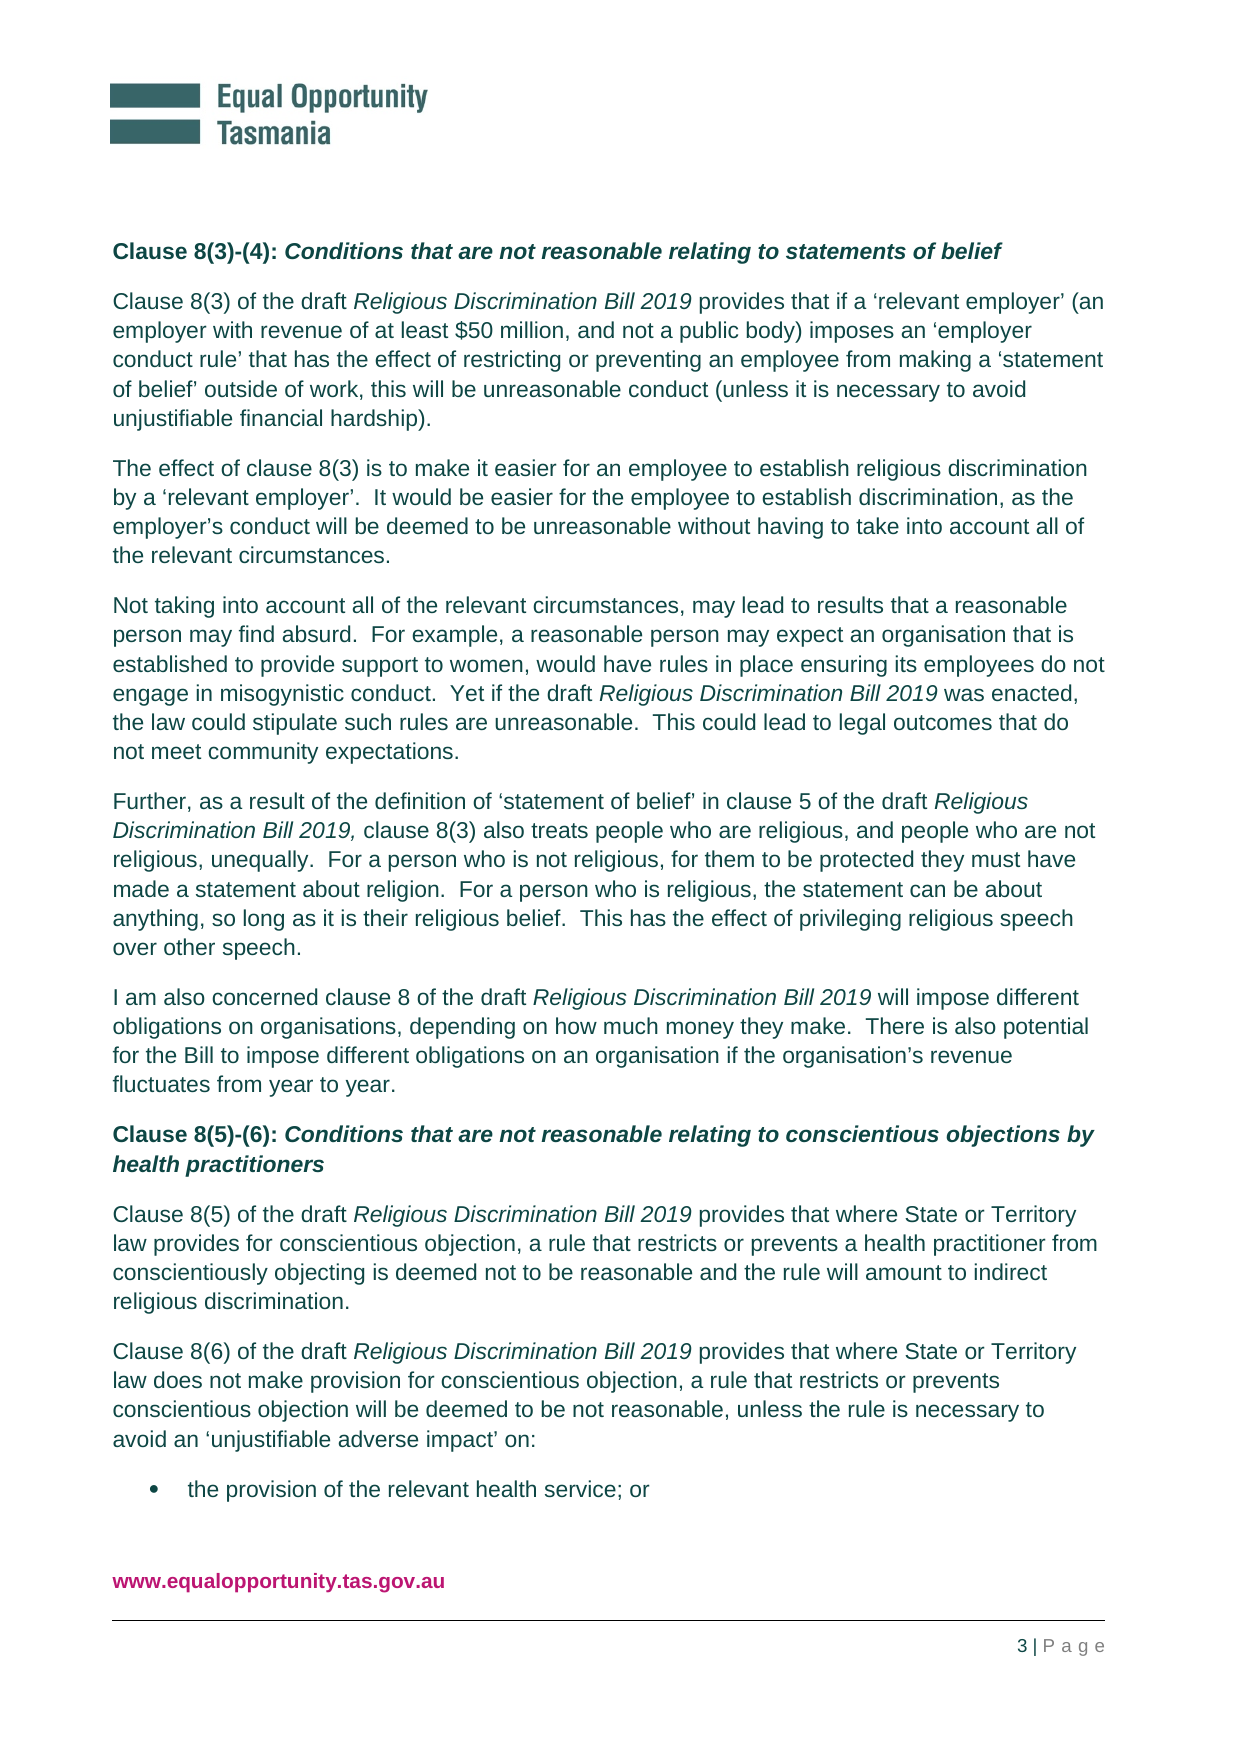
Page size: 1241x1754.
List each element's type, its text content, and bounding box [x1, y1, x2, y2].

text I am also concerned clause 8 of the draft Religious Discrimination Bill 2019 will impose different obligations on organisations, depending on how much money they make. There is also potential for the Bill to impose different obligations on an organisation if the organisation’s revenue fluctuates from year to year. [112, 982, 1105, 1099]
text Clause 8(5)-(6): Conditions that are not reasonable relating to conscientious objections by health practitioners [112, 1119, 1105, 1178]
text Further, as a result of the definition of ‘statement of belief’ in clause 5 of the draft Religious Discrimination Bill 2019, clause 8(3) also treats people who are religious, and people who are not religious, unequally. For a person who is not religious, for them to be protected they must have made a statement about religion. For a person who is religious, the statement can be about anything, so long as it is their religious belief. This has the effect of privileging religious speech over other speech. [112, 786, 1105, 961]
text Not taking into account all of the relevant circumstances, may lead to results that a reasonable person may find absurd. For example, a reasonable person may expect an organisation that is established to provide support to women, would have rules in place ensuring its employees do not engage in misogynistic conduct. Yet if the draft Religious Discrimination Bill 2019 was enacted, the law could stipulate such rules are unreasonable. This could lead to legal outcomes that do not meet community expectations. [112, 590, 1105, 765]
list the provision of the relevant health service; or [150, 1474, 1105, 1503]
text The effect of clause 8(3) is to make it easier for an employee to establish religious discrimination by a ‘relevant employer’. It would be easier for the employee to establish discrimination, as the employer’s conduct will be deemed to be unreasonable without having to take into account all of the relevant circumstances. [112, 453, 1105, 569]
picture [110, 76, 1144, 149]
text Clause 8(3) of the draft Religious Discrimination Bill 2019 provides that if a ‘relevant employer’ (an employer with revenue of at least $50 million, and not a public body) imposes an ‘employer conduct rule’ that has the effect of restricting or preventing an employee from making a ‘statement of belief’ outside of work, this will be unreasonable conduct (unless it is necessary to avoid unjustifiable financial hardship). [112, 286, 1105, 432]
text Clause 8(3)-(4): Conditions that are not reasonable relating to statements of belief [112, 236, 1105, 265]
text Clause 8(6) of the draft Religious Discrimination Bill 2019 provides that where State or Territory law does not make provision for conscientious objection, a rule that restricts or prevents conscientious objection will be deemed to be not reasonable, unless the rule is necessary to avoid an ‘unjustifiable adverse impact’ on: [112, 1336, 1105, 1453]
text Clause 8(5) of the draft Religious Discrimination Bill 2019 provides that where State or Territory law provides for conscientious objection, a rule that restricts or prevents a health practitioner from conscientiously objecting is deemed not to be reasonable and the rule will amount to indirect religious discrimination. [112, 1199, 1105, 1315]
